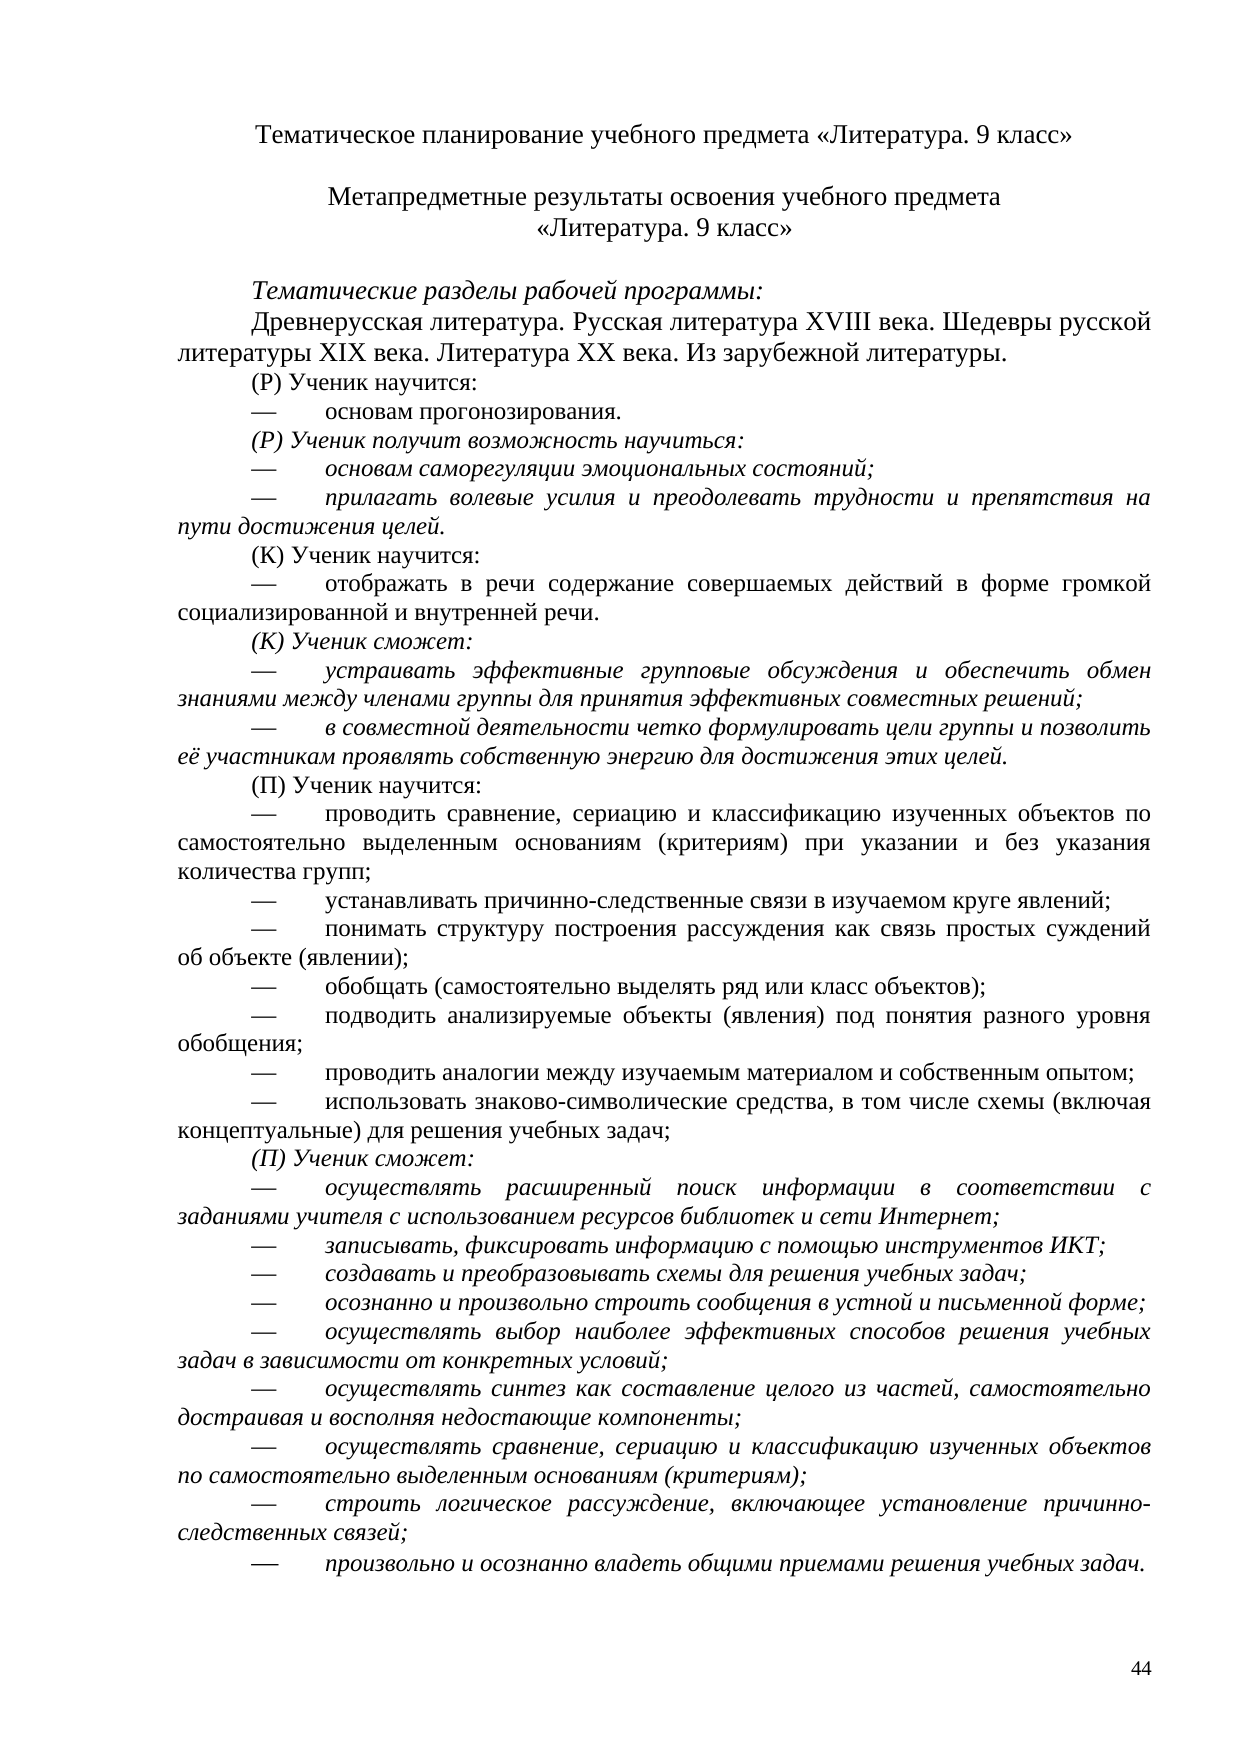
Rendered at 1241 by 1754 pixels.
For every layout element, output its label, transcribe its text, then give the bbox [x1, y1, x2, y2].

list понимать структуру построения рассуждения как связь простых суждений об объекте (явлении); [177, 913, 1152, 971]
list в совместной деятельности четко формулировать цели группы и позволить её участникам проявлять собственную энергию для достижения этих целей. [177, 712, 1152, 770]
list осуществлять синтез как составление целого из частей, самостоятельно достраивая и восполняя недостающие компоненты; [177, 1373, 1152, 1431]
list использовать знаково-символические средства, в том числе схемы (включая концептуальные) для решения учебных задач; [177, 1086, 1152, 1143]
text «Литература. 9 класс» [177, 212, 1152, 243]
list строить логическое рассуждение, включающее установление причинно-следственных связей; [177, 1488, 1152, 1546]
list проводить аналогии между изучаемым материалом и собственным опытом; [177, 1057, 1152, 1086]
text (К) Ученик сможет: [177, 626, 1152, 655]
list создавать и преобразовывать схемы для решения учебных задач; [177, 1258, 1152, 1287]
list осуществлять расширенный поиск информации в соответствии с заданиями учителя с использованием ресурсов библиотек и сети Интернет; [177, 1172, 1152, 1230]
list основам прогонозирования. [177, 396, 1152, 425]
text Метапредметные результаты освоения учебного предмета [177, 180, 1152, 212]
text (К) Ученик научится: [177, 540, 1152, 568]
list прилагать волевые усилия и преодолевать трудности и препятствия на пути достижения целей. [177, 482, 1152, 540]
list подводить анализируемые объекты (явления) под понятия разного уровня обобщения; [177, 1000, 1152, 1057]
list основам саморегуляции эмоциональных состояний; [177, 453, 1152, 482]
text (Р) Ученик получит возможность научиться: [177, 425, 1152, 453]
list проводить сравнение, сериацию и классификацию изученных объектов по самостоятельно выделенным основаниям (критериям) при указании и без указания количества групп; [177, 798, 1152, 885]
text Тематическое планирование учебного предмета «Литература. 9 класс» [177, 118, 1152, 149]
list устанавливать причинно-следственные связи в изучаемом круге явлений; [177, 885, 1152, 913]
list устраивать эффективные групповые обсуждения и обеспечить обмен знаниями между членами группы для принятия эффективных совместных решений; [177, 655, 1152, 712]
text (П) Ученик сможет: [177, 1143, 1152, 1172]
text Тематические разделы рабочей программы: [177, 274, 1152, 305]
text (П) Ученик научится: [177, 770, 1152, 798]
list осознанно и произвольно строить сообщения в устной и письменной форме; [177, 1287, 1152, 1316]
list записывать, фиксировать информацию с помощью инструментов ИКТ; [177, 1230, 1152, 1258]
list осуществлять сравнение, сериацию и классификацию изученных объектов по самостоятельно выделенным основаниям (критериям); [177, 1431, 1152, 1488]
list произвольно и осознанно владеть общими приемами решения учебных задач. [177, 1546, 1152, 1577]
text Древнерусская литература. Русская литература XVIII века. Шедевры русской литературы ХIХ века. Литература XX века. Из зарубежной литературы. [177, 305, 1152, 367]
list отображать в речи содержание совершаемых действий в форме громкой социализированной и внутренней речи. [177, 568, 1152, 626]
text (Р) Ученик научится: [177, 367, 1152, 396]
list осуществлять выбор наиболее эффективных способов решения учебных задач в зависимости от конкретных условий; [177, 1316, 1152, 1373]
list обобщать (самостоятельно выделять ряд или класс объектов); [177, 971, 1152, 1000]
